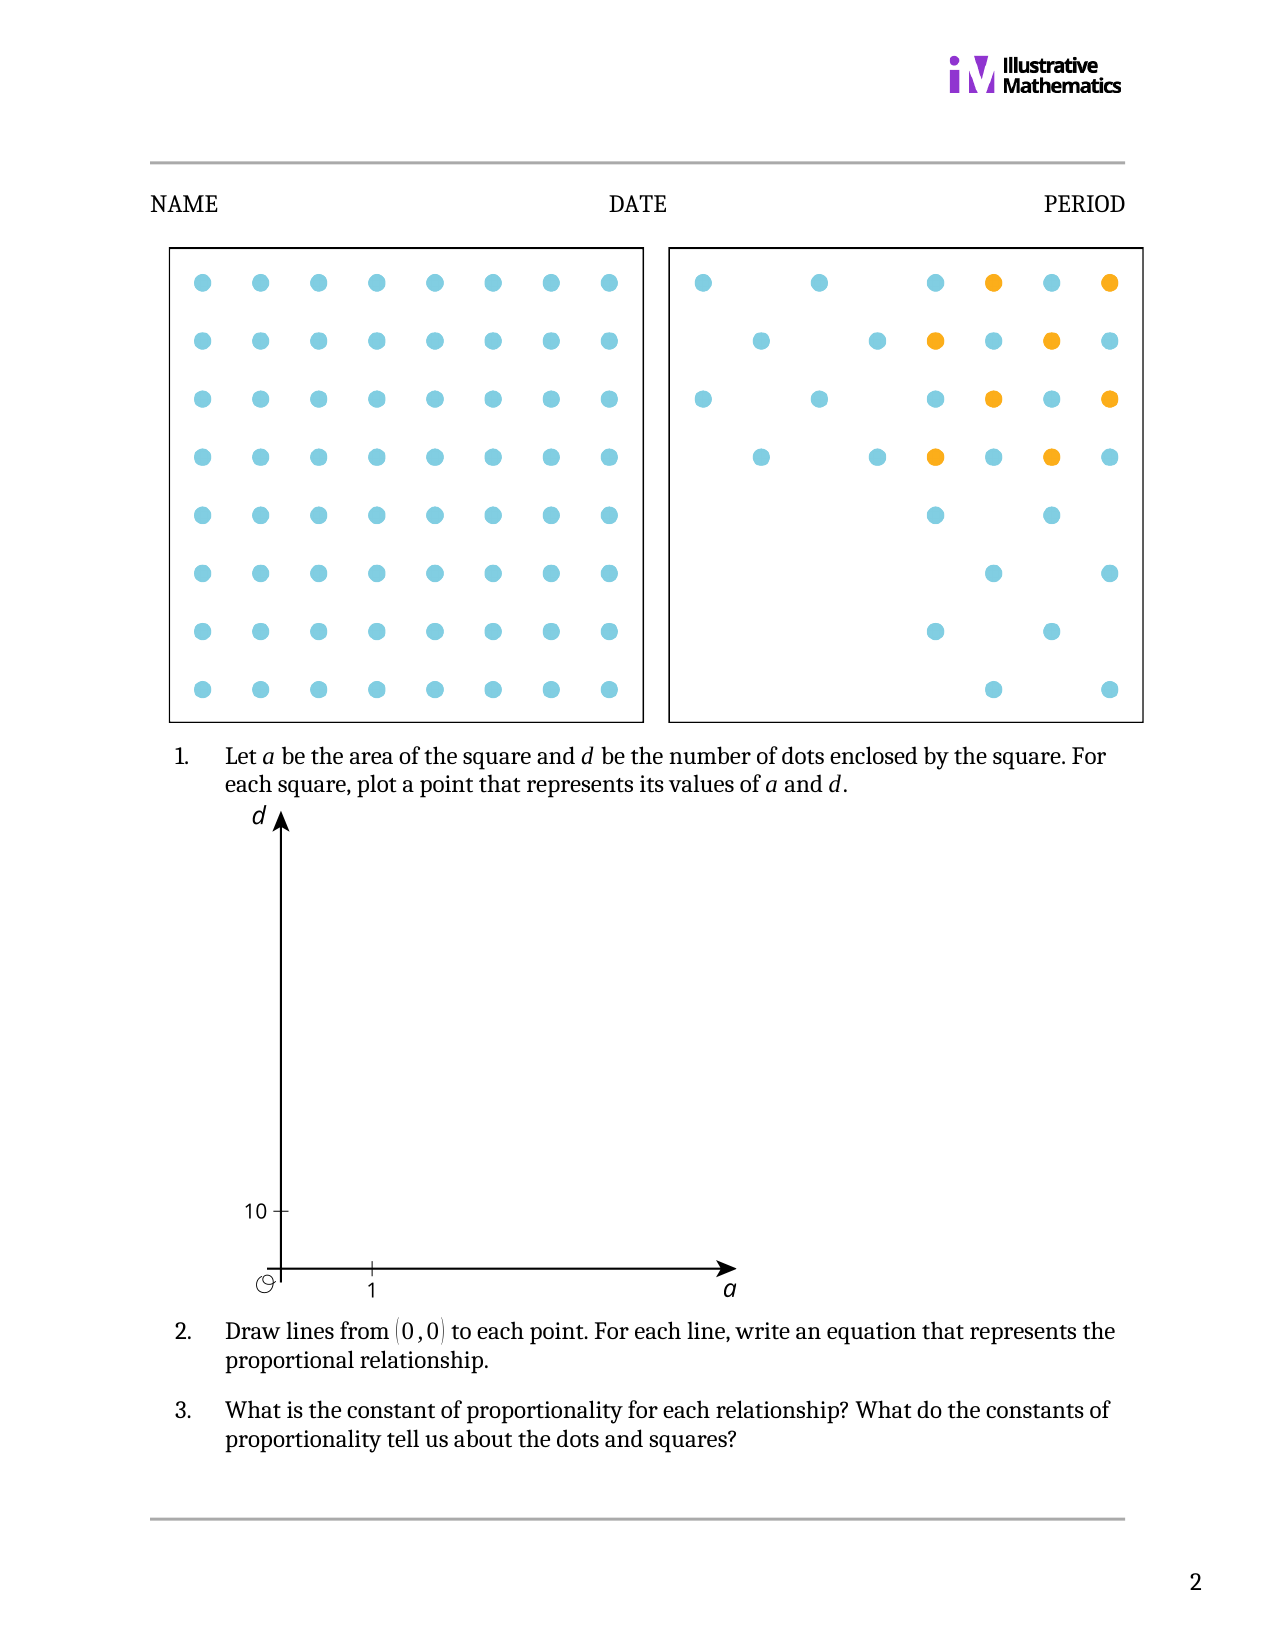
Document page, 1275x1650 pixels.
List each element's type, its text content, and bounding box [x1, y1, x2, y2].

list What is the constant of proportionality for each relationship? What do the constants of proportionality tell us about the dots and squares? [175, 1396, 1125, 1453]
list Let be the area of the square and be the number of dots enclosed by the square. For each square, plot a point that represents its values of and . [175, 742, 1125, 799]
picture [949, 55, 1121, 93]
list Draw lines from to each point. For each line, write an equation that represents the proportional relationship. [175, 1316, 1125, 1375]
picture [243, 802, 737, 1306]
picture [168, 247, 1144, 723]
